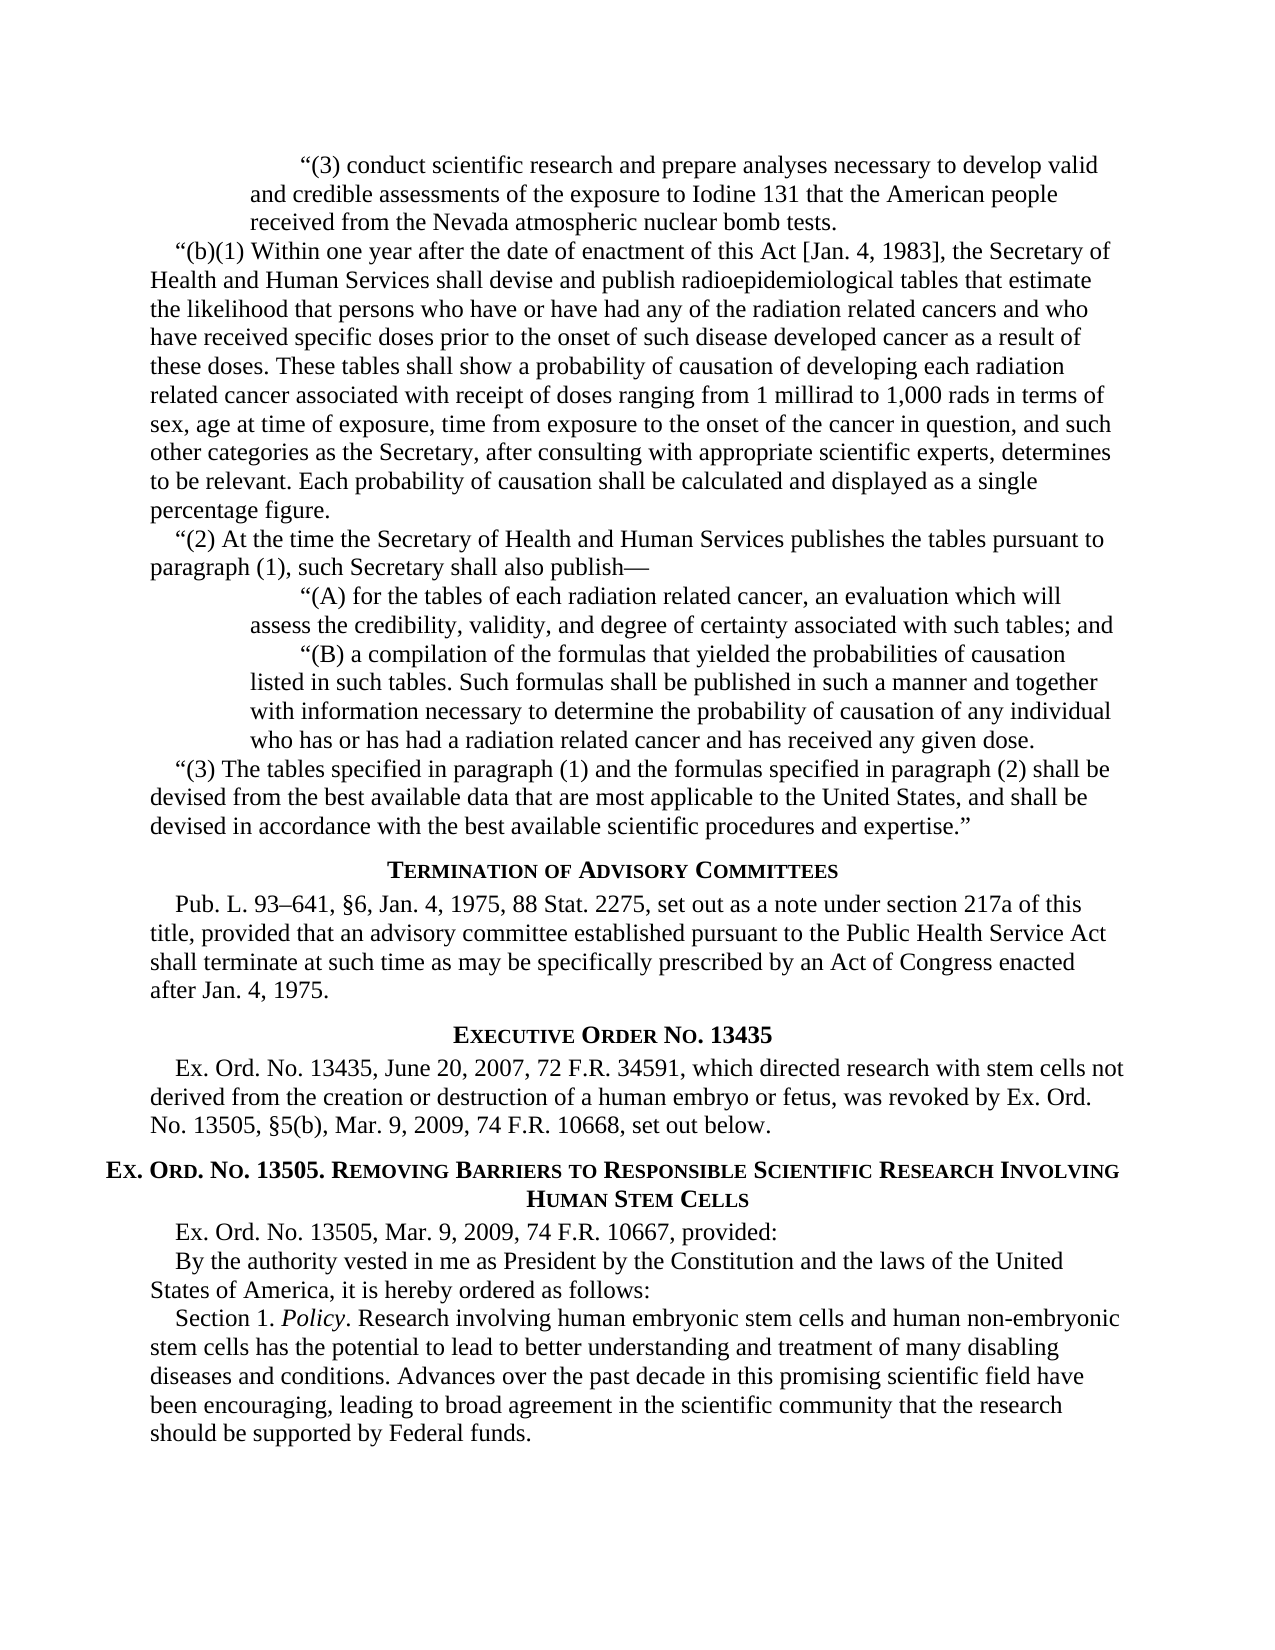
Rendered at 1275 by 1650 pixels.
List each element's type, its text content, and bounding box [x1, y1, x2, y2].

text By the authority vested in me as President by the Constitution and the laws of the United States of America, it is hereby ordered as follows: [150, 1246, 1125, 1303]
text “(b)(1) Within one year after the date of enactment of this Act [Jan. 4, 1983], the Secretary of Health and Human Services shall devise and publish radioepidemiological tables that estimate the likelihood that persons who have or have had any of the radiation related cancers and who have received specific doses prior to the onset of such disease developed cancer as a result of these doses. These tables shall show a probability of causation of developing each radiation related cancer associated with receipt of doses ranging from 1 millirad to 1,000 rads in terms of sex, age at time of exposure, time from exposure to the onset of the cancer in question, and such other categories as the Secretary, after consulting with appropriate scientific experts, determines to be relevant. Each probability of causation shall be calculated and displayed as a single percentage figure. [150, 236, 1125, 524]
text “(B) a compilation of the formulas that yielded the probabilities of causation listed in such tables. Such formulas shall be published in such a manner and together with information necessary to determine the probability of causation of any individual who has or has had a radiation related cancer and has received any given dose. [250, 639, 1125, 754]
text “(A) for the tables of each radiation related cancer, an evaluation which will assess the credibility, validity, and degree of certainty associated with such tables; and [250, 581, 1125, 639]
text “(2) At the time the Secretary of Health and Human Services publishes the tables pursuant to paragraph (1), such Secretary shall also publish— [150, 524, 1125, 581]
text Ex. Ord. No. 13505, Mar. 9, 2009, 74 F.R. 10667, provided: [150, 1217, 1125, 1246]
text Pub. L. 93–641, §6, Jan. 4, 1975, 88 Stat. 2275, set out as a note under section 217a of this title, provided that an advisory committee established pursuant to the Public Health Service Act shall terminate at such time as may be specifically prescribed by an Act of Congress enacted after Jan. 4, 1975. [150, 889, 1125, 1004]
text Ex. Ord. No. 13435, June 20, 2007, 72 F.R. 34591, which directed research with stem cells not derived from the creation or destruction of a human embryo or fetus, was revoked by Ex. Ord. No. 13505, §5(b), Mar. 9, 2009, 74 F.R. 10668, set out below. [150, 1053, 1125, 1139]
text “(3) The tables specified in paragraph (1) and the formulas specified in paragraph (2) shall be devised from the best available data that are most applicable to the United States, and shall be devised in accordance with the best available scientific procedures and expertise.” [150, 754, 1125, 840]
text Executive Order No. 13435 [100, 1020, 1125, 1048]
text Ex. Ord. No. 13505. Removing Barriers to Responsible Scientific Research Involving Human Stem Cells [100, 1155, 1125, 1212]
text Termination of Advisory Committees [100, 856, 1125, 884]
text “(3) conduct scientific research and prepare analyses necessary to develop valid and credible assessments of the exposure to Iodine 131 that the American people received from the Nevada atmospheric nuclear bomb tests. [250, 150, 1125, 236]
text Section 1. Policy. Research involving human embryonic stem cells and human non-embryonic stem cells has the potential to lead to better understanding and treatment of many disabling diseases and conditions. Advances over the past decade in this promising scientific field have been encouraging, leading to broad agreement in the scientific community that the research should be supported by Federal funds. [150, 1303, 1125, 1447]
